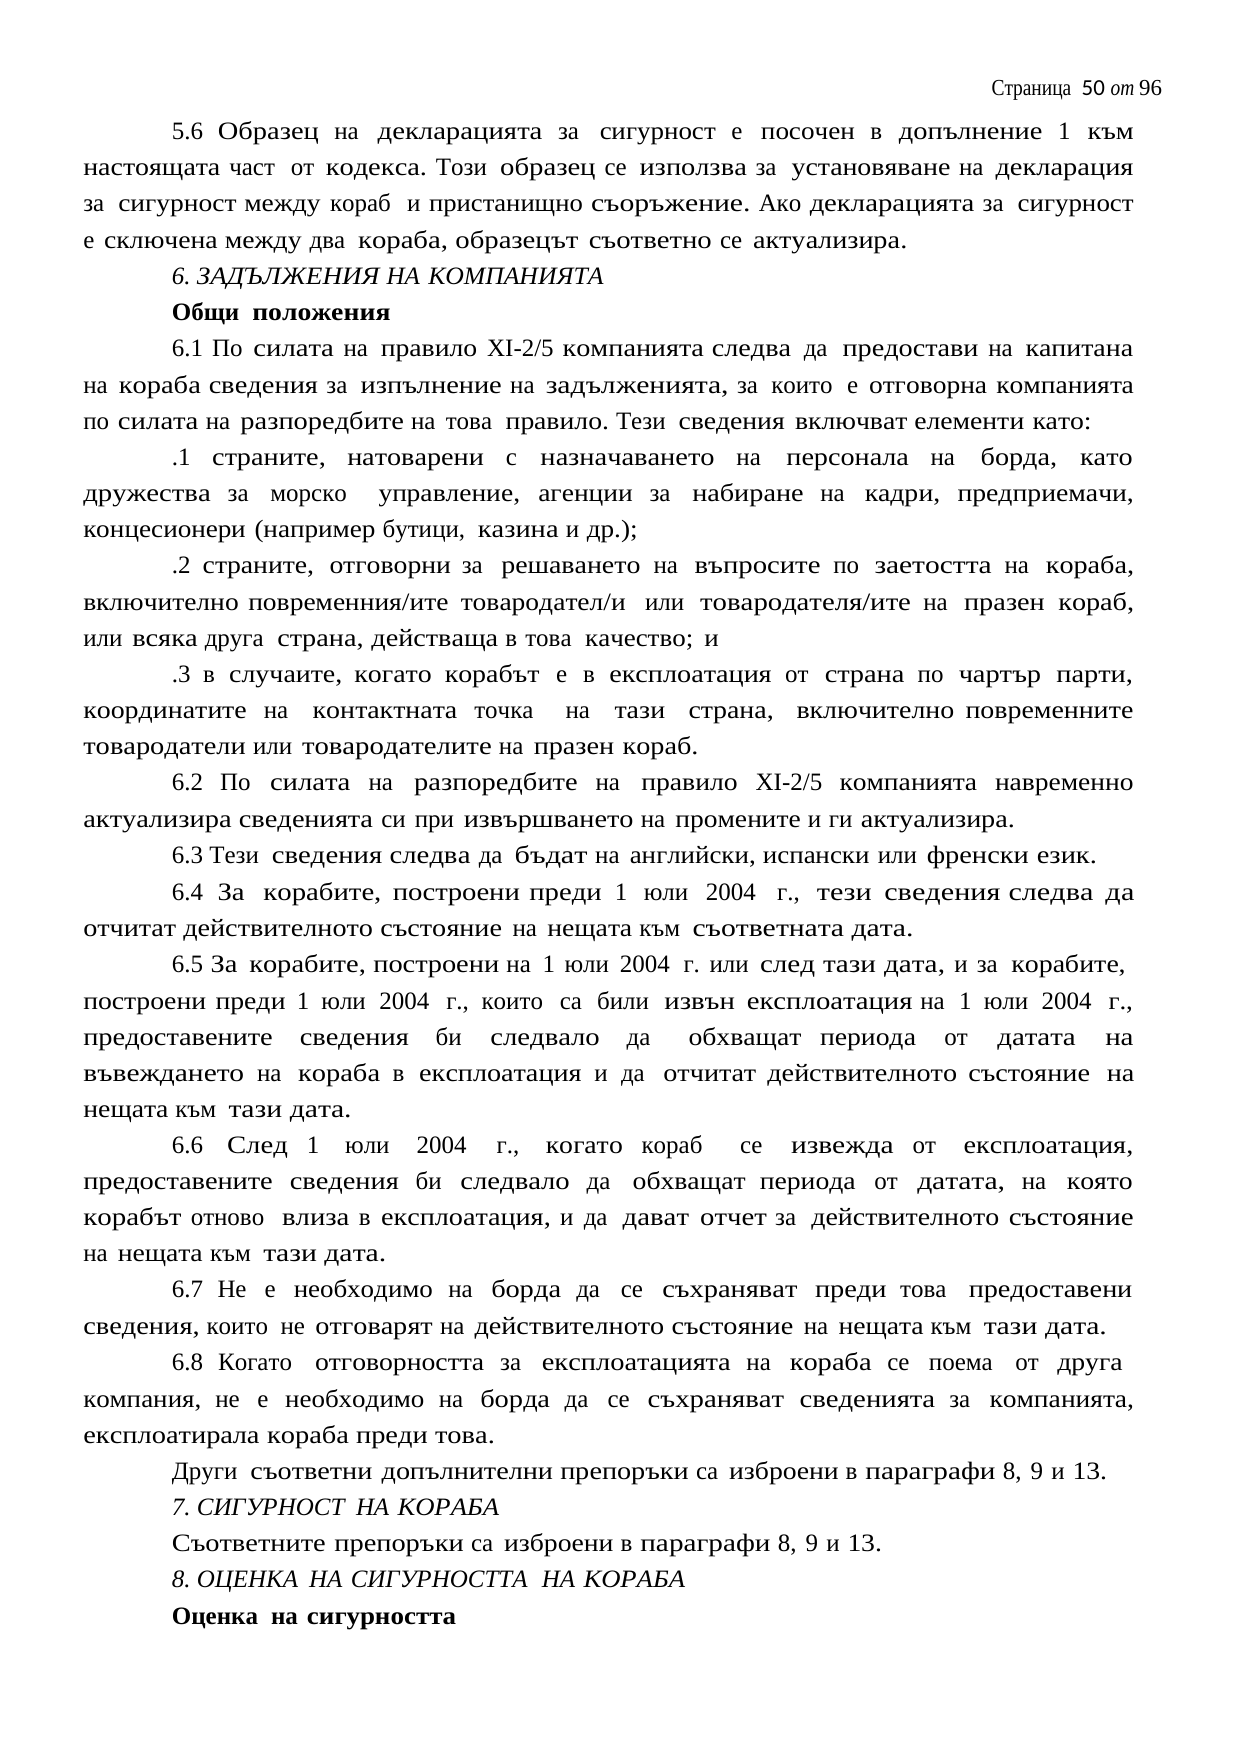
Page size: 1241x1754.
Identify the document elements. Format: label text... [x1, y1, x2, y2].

text Други съответни допълнителни препоръки са изброени в параграфи 8, 9 и 13. [172, 1456, 1171, 1485]
text 6.6 След 1 юли 2004 г., когато кораб се извежда от експлоатация, предоставените сведения би следвало да обхващат периода от датата, на която корабът отново влиза в експлоатация, и да дават отчет за действителното състояние на нещата към тази дата. [83, 1130, 1134, 1267]
text .2 страните, отговорни за решаването на въпросите по заетостта на кораба, включително повременния/ите товародател/и или товародателя/ите на празен кораб, или всяка друга страна, действаща в това качество; и [83, 550, 1134, 651]
text Общи положения [172, 297, 1171, 326]
text компания, не е необходимо на борда да се съхраняват сведенията за компанията, експлоатирала кораба преди това. [83, 1384, 1134, 1448]
text 6.7 Не е необходимо на борда да се съхраняват преди това предоставени сведения, които не отговарят на действителното състояние на нещата към тази дата. [83, 1274, 1134, 1340]
text 6.5 За корабите, построени на 1 юли 2004 г. или след тази дата, и за корабите, [172, 949, 1171, 978]
text 7. СИГУРНОСТ НА КОРАБА [172, 1492, 1171, 1521]
text 6.8 Когато отговорността за експлоатацията на кораба се поема от друга [172, 1347, 1171, 1376]
text .3 в случаите, когато корабът е в експлоатация от страна по чартър парти, координатите на контактната точка на тази страна, включително повременните товародатели или товародателите на празен кораб. [83, 659, 1134, 760]
text 6. ЗАДЪЛЖЕНИЯ НА КОМПАНИЯТА [172, 261, 1171, 290]
text Съответните препоръки са изброени в параграфи 8, 9 и 13. [172, 1528, 1171, 1557]
text 6.3 Тези сведения следва да бъдат на английски, испански или френски език. [172, 840, 1171, 869]
text .1 страните, натоварени с назначаването на персонала на борда, като дружества за морско управление, агенции за набиране на кадри, предприемачи, концесионери (например бутици, казина и др.); [83, 442, 1134, 543]
text построени преди 1 юли 2004 г., които са били извън експлоатация на 1 юли 2004 г., предоставените сведения би следвало да обхващат периода от датата на въвеждането на кораба в експлоатация и да отчитат действителното състояние на нещата към тази дата. [83, 986, 1134, 1122]
text 5.6 Образец на декларацията за сигурност е посочен в допълнение 1 към настоящата част от кодекса. Този образец се използва за установяване на декларация за сигурност между кораб и пристанищно съоръжение. Ако декларацията за сигурност е сключена между два кораба, образецът съответно се актуализира. [83, 116, 1134, 253]
text 6.1 По силата на правило XI-2/5 компанията следва да предостави на капитана на кораба сведения за изпълнение на задълженията, за които е отговорна компанията по силата на разпоредбите на това правило. Тези сведения включват елементи като: [83, 333, 1134, 434]
text 8. ОЦЕНКА НА СИГУРНОСТТА НА КОРАБА [172, 1564, 1171, 1593]
text Оценка на сигурността [172, 1601, 1171, 1630]
text 6.2 По силата на разпоредбите на правило XI-2/5 компанията навременно актуализира сведенията си при извършването на промените и ги актуализира. [83, 767, 1134, 832]
text 6.4 За корабите, построени преди 1 юли 2004 г., тези сведения следва да отчитат действителното състояние на нещата към съответната дата. [83, 877, 1134, 942]
